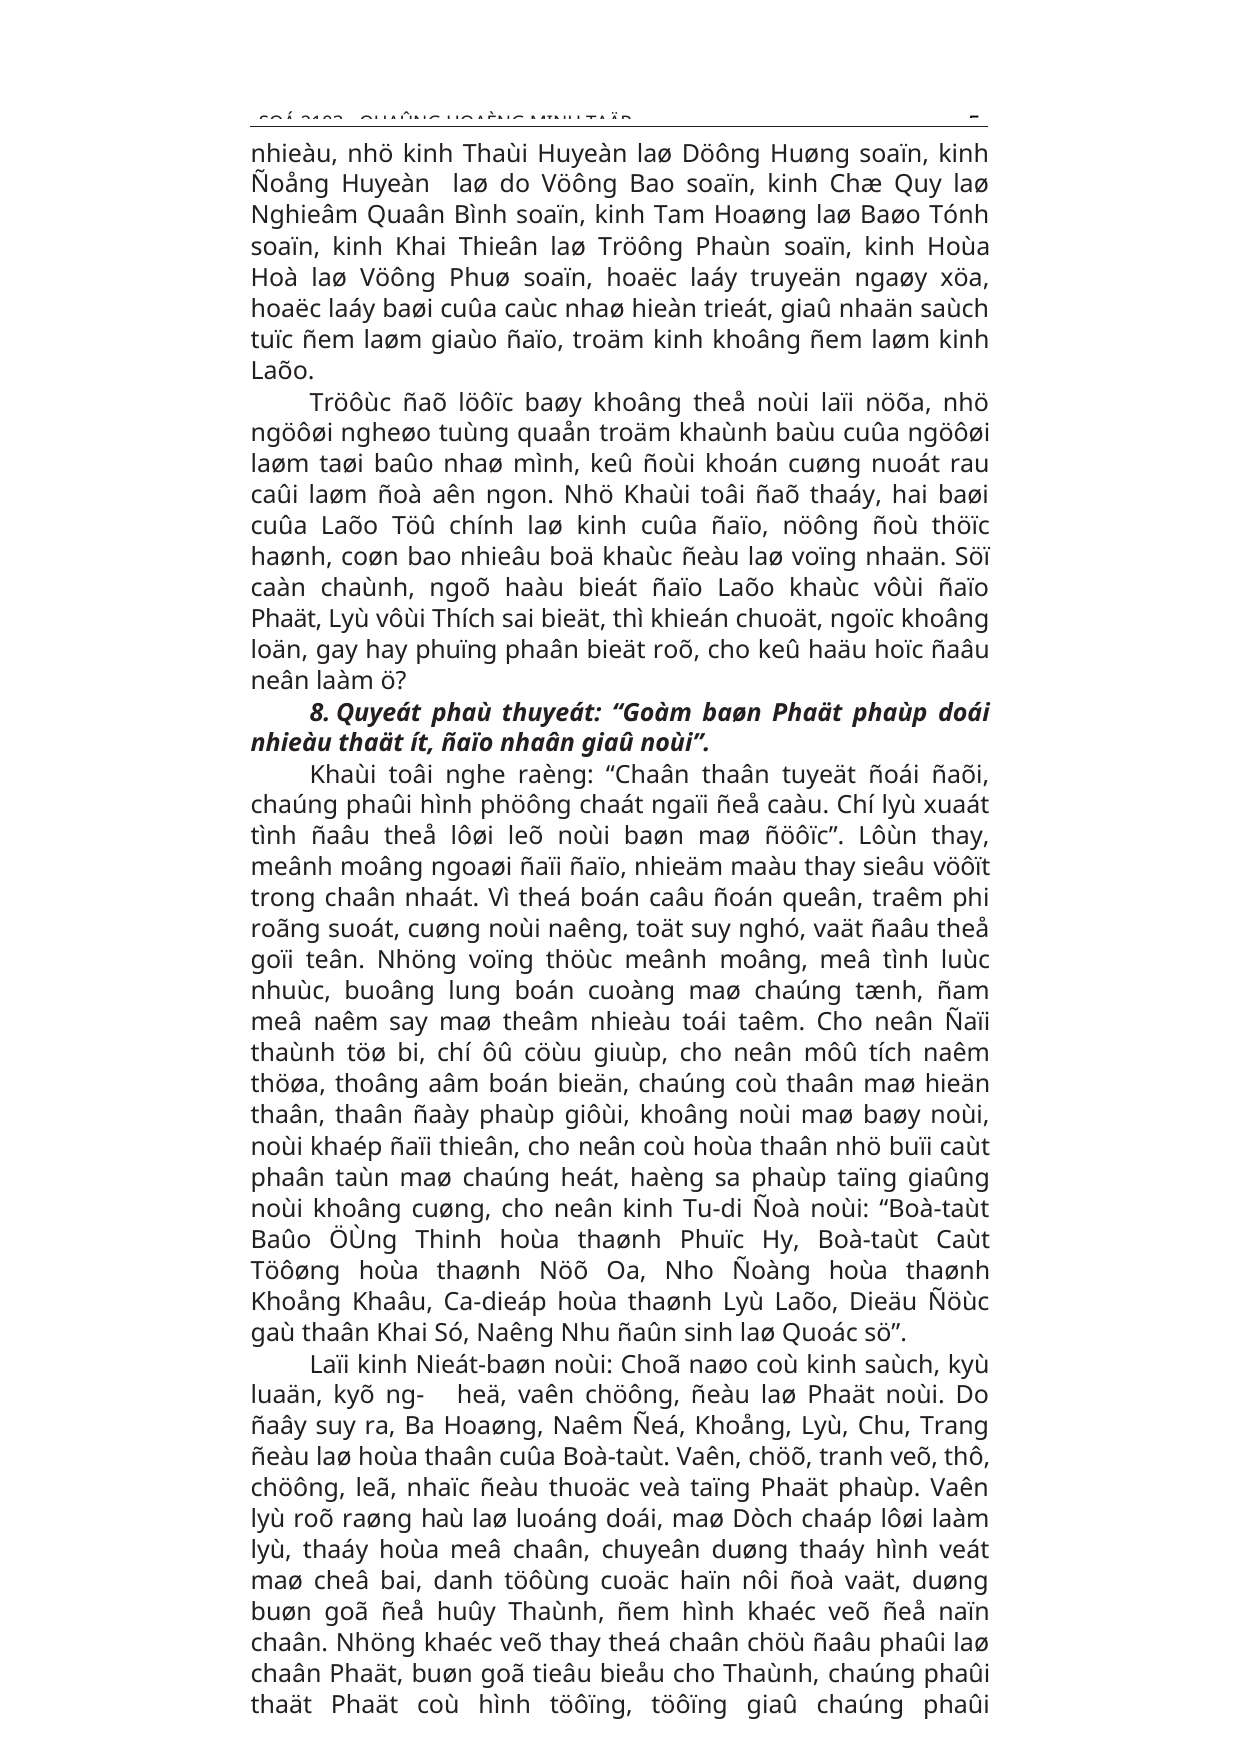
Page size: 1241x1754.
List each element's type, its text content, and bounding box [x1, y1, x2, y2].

text nhieàu, nhö kinh Thaùi Huyeàn laø Döông Huøng soaïn, kinh Ñoång Huyeàn laø do Vöông Bao soaïn, kinh Chæ Quy laø Nghieâm Quaân Bình soaïn, kinh Tam Hoaøng laø Baøo Tónh soaïn, kinh Khai Thieân laø Tröông Phaùn soaïn, kinh Hoùa Hoà laø Vöông Phuø soaïn, hoaëc laáy truyeän ngaøy xöa, hoaëc laáy baøi cuûa caùc nhaø hieàn trieát, giaû nhaän saùch tuïc ñem laøm giaùo ñaïo, troäm kinh khoâng ñem laøm kinh Laõo. [250, 138, 990, 386]
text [250, 1348, 990, 1721]
text Khaùi toâi nghe raèng: “Chaân thaân tuyeät ñoái ñaõi, chaúng phaûi hình phöông chaát ngaïi ñeå caàu. Chí lyù xuaát tình ñaâu theå lôøi leõ noùi baøn maø ñöôïc”. Lôùn thay, meânh moâng ngoaøi ñaïi ñaïo, nhieäm maàu thay sieâu vöôït trong chaân nhaát. Vì theá boán caâu ñoán queân, traêm phi roãng suoát, cuøng noùi naêng, toät suy nghó, vaät ñaâu theå goïi teân. Nhöng voïng thöùc meânh moâng, meâ tình luùc nhuùc, buoâng lung boán cuoàng maø chaúng tænh, ñam meâ naêm say maø theâm nhieàu toái taêm. Cho neân Ñaïi thaùnh töø bi, chí ôû cöùu giuùp, cho neân môû tích naêm thöøa, thoâng aâm boán bieän, chaúng coù thaân maø hieän thaân, thaân ñaày phaùp giôùi, khoâng noùi maø baøy noùi, noùi khaép ñaïi thieân, cho neân coù hoùa thaân nhö buïi caùt phaân taùn maø chaúng heát, haèng sa phaùp taïng giaûng noùi khoâng cuøng, cho neân kinh Tu-di Ñoà noùi: “Boà-taùt Baûo ÖÙng Thinh hoùa thaønh Phuïc Hy, Boà-taùt Caùt Töôøng hoùa thaønh Nöõ Oa, Nho Ñoàng hoùa thaønh Khoång Khaâu, Ca-dieáp hoùa thaønh Lyù Laõo, Dieäu Ñöùc gaù thaân Khai Só, Naêng Nhu ñaûn sinh laø Quoác sö”. [250, 759, 990, 1348]
text Tröôùc ñaõ löôïc baøy khoâng theå noùi laïi nöõa, nhö ngöôøi ngheøo tuùng quaån troäm khaùnh baùu cuûa ngöôøi laøm taøi baûo nhaø mình, keû ñoùi khoán cuøng nuoát rau caûi laøm ñoà aên ngon. Nhö Khaùi toâi ñaõ thaáy, hai baøi cuûa Laõo Töû chính laø kinh cuûa ñaïo, nöông ñoù thöïc haønh, coøn bao nhieâu boä khaùc ñeàu laø voïng nhaän. Söï caàn chaùnh, ngoõ haàu bieát ñaïo Laõo khaùc vôùi ñaïo Phaät, Lyù vôùi Thích sai bieät, thì khieán chuoät, ngoïc khoâng loän, gay hay phuïng phaân bieät roõ, cho keû haäu hoïc ñaâu neân laàm ö? [250, 386, 990, 697]
subtitle Quyeát phaù thuyeát: “Goàm baøn Phaät phaùp doái nhieàu thaät ít, ñaïo nhaân giaû noùi”. [250, 697, 990, 759]
